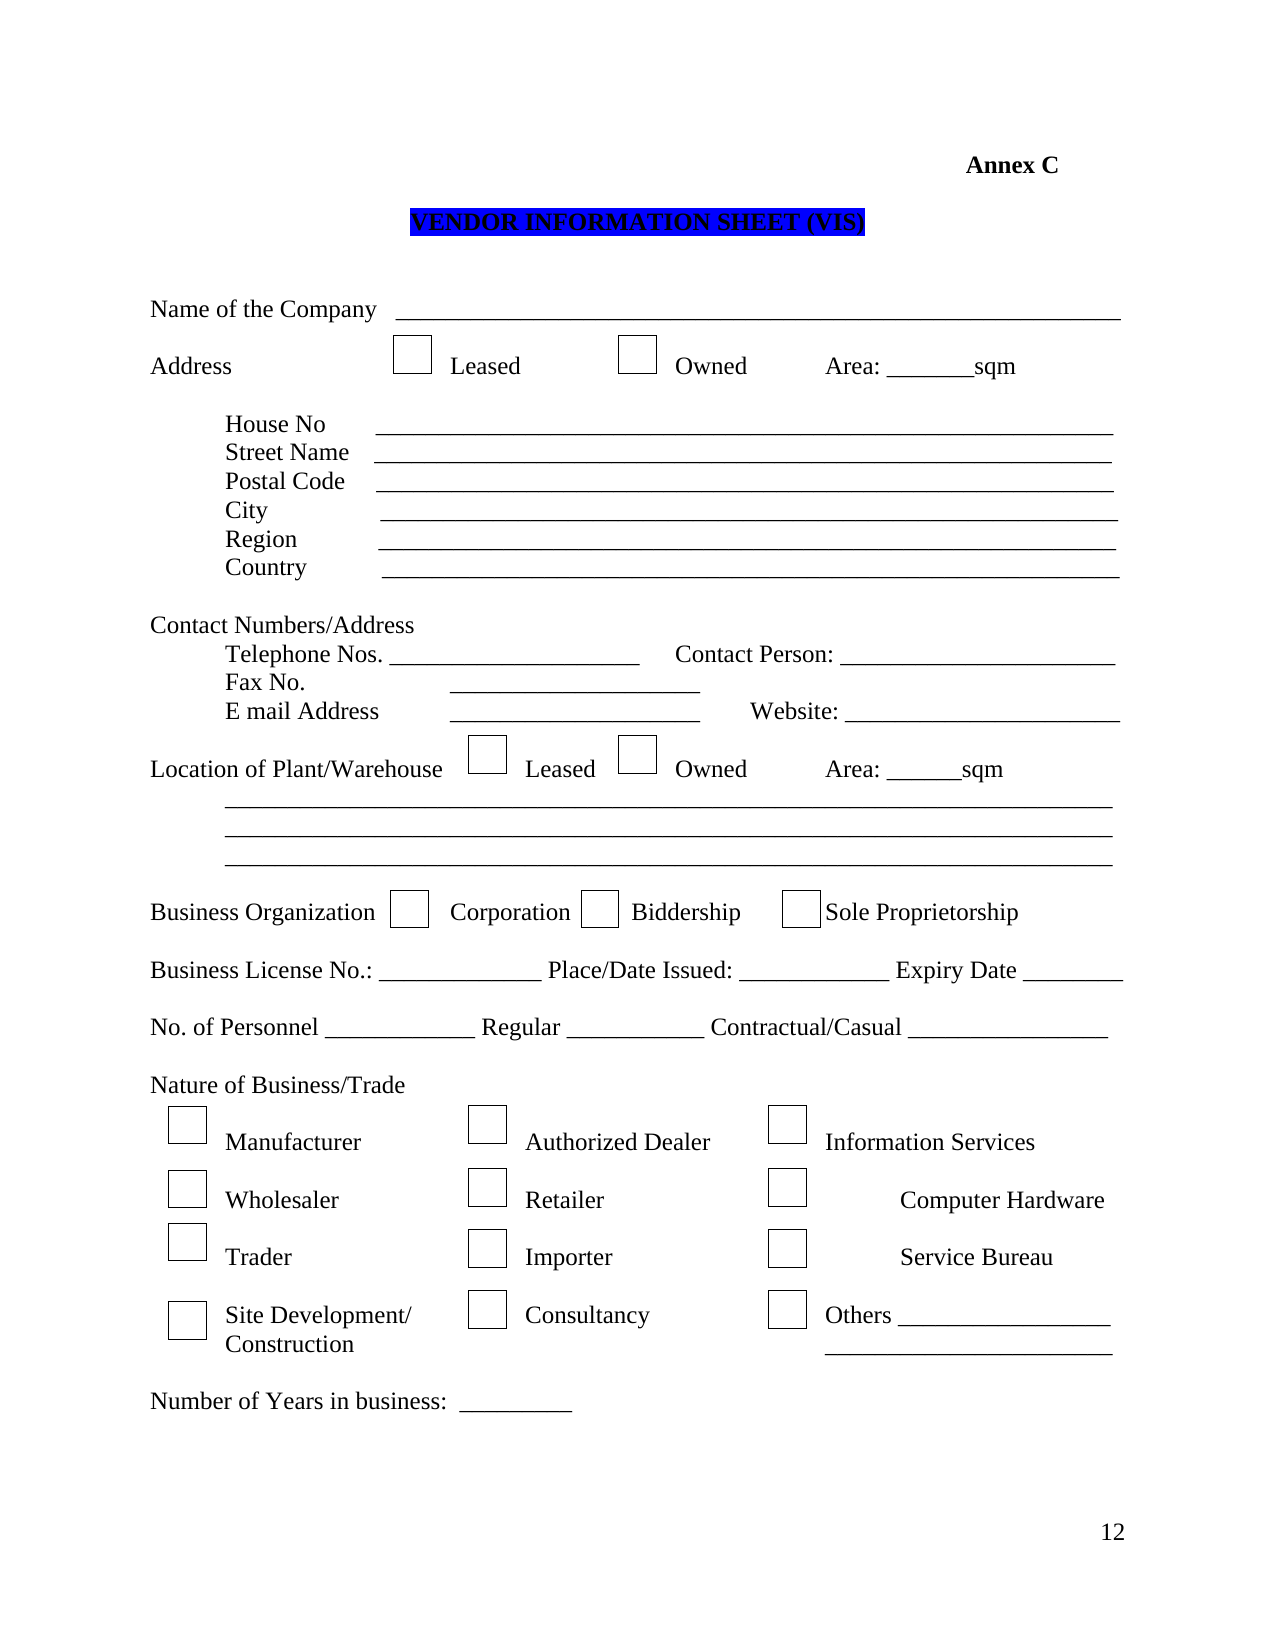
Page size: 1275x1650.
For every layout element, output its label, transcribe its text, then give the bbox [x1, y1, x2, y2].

text Name of the Company __________________________________________________________ [150, 294, 1125, 322]
text Region ___________________________________________________________ [150, 524, 1125, 552]
text Telephone Nos. ____________________ Contact Person: ______________________ [150, 639, 1125, 667]
text Trader Importer Service Bureau [150, 1242, 1125, 1271]
text Manufacturer Authorized Dealer Information Services [150, 1127, 1125, 1156]
text _______________________________________________________________________ [150, 782, 1125, 811]
text Site Development/ Consultancy Others _________________ [150, 1300, 468, 1329]
text Address Leased Owned Area: _______sqm [150, 351, 1125, 380]
text Business Organization Corporation Biddership Sole Proprietorship [429, 897, 581, 926]
text Business Organization Corporation Biddership Sole Proprietorship [150, 897, 390, 926]
text Business Organization Corporation Biddership Sole Proprietorship [821, 897, 1125, 926]
text Annex C [150, 150, 1125, 179]
text Street Name ___________________________________________________________ [150, 437, 1125, 466]
text Site Development/ Consultancy Others _________________ [507, 1300, 768, 1329]
text Business Organization Corporation Biddership Sole Proprietorship [619, 897, 782, 926]
text VENDOR INFORMATION SHEET (VIS) [150, 207, 1125, 236]
text House No ___________________________________________________________ [150, 409, 1125, 437]
text Number of Years in business: _________ [150, 1386, 1125, 1415]
text Postal Code ___________________________________________________________ [150, 466, 1125, 495]
text Nature of Business/Trade [150, 1070, 1125, 1099]
text Wholesaler Retailer Computer Hardware [150, 1185, 1125, 1214]
text Business License No.: _____________ Place/Date Issued: ____________ Expiry Date ________ [150, 955, 1125, 984]
text _______________________________________________________________________ [150, 811, 1125, 840]
text Fax No. ____________________ [150, 667, 1125, 696]
text No. of Personnel ____________ Regular ___________ Contractual/Casual ________________ [150, 1012, 1125, 1041]
text Site Development/ Consultancy Others _________________ [807, 1300, 1125, 1329]
text Country ___________________________________________________________ [150, 552, 1125, 581]
text Location of Plant/Warehouse Leased Owned Area: ______sqm [150, 754, 1125, 782]
text Contact Numbers/Address [150, 610, 1125, 639]
text E mail Address ____________________ Website: ______________________ [150, 696, 1125, 725]
text Construction _______________________ [150, 1329, 1125, 1357]
text _______________________________________________________________________ [150, 840, 1125, 869]
text City ___________________________________________________________ [150, 495, 1125, 524]
